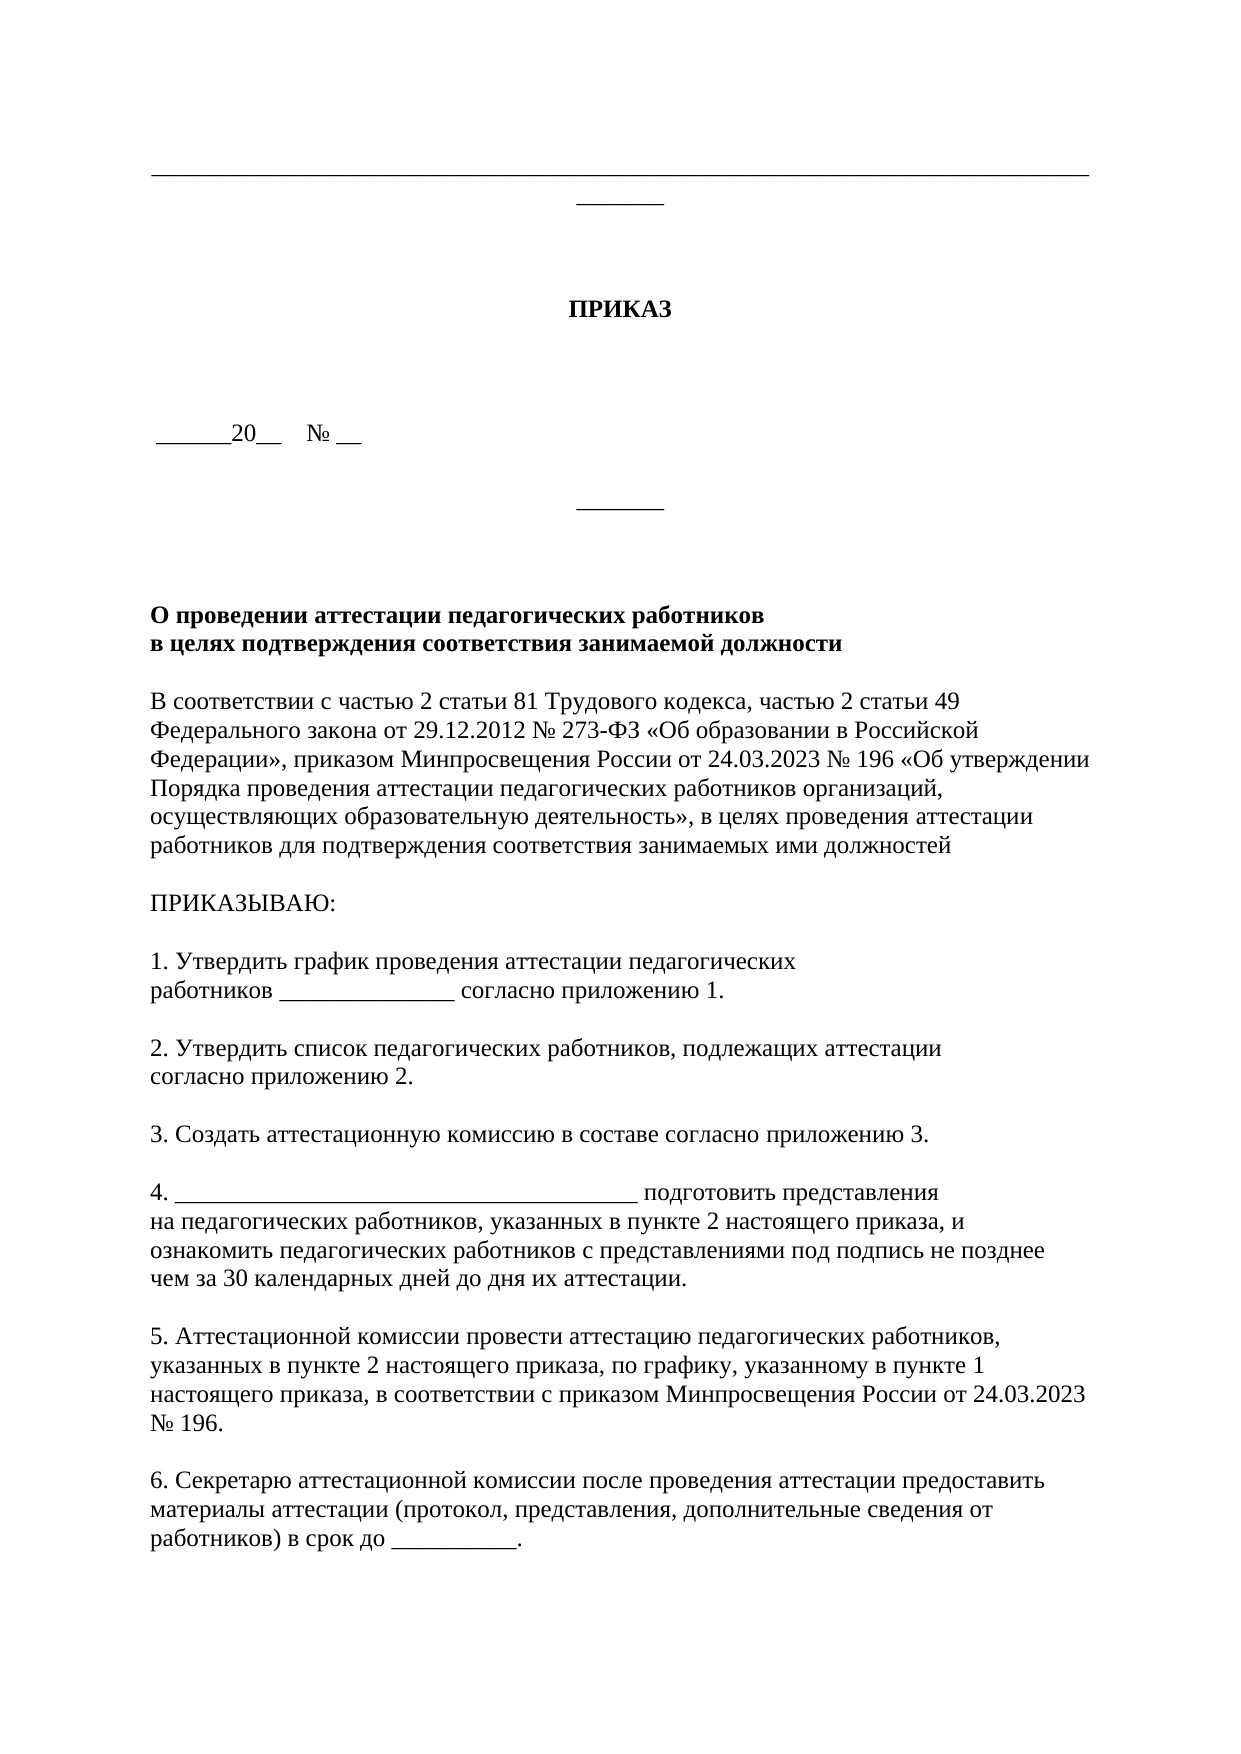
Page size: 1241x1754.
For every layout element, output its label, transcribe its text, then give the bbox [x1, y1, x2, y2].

text В соответствии с частью 2 статьи 81 Трудового кодекса, частью 2 статьи 49 Федерального закона от 29.12.2012 № 273-ФЗ «Об образовании в Российской Федерации», приказом Минпросвещения России от 24.03.2023 № 196 «Об утверждении Порядка проведения аттестации педагогических работников организаций, осуществляющих образовательную деятельность», в целях проведения аттестации работников для подтверждения соответствия занимаемых ими должностей [150, 686, 1090, 859]
text О проведении аттестации педагогических работников в целях подтверждения соответствия занимаемой должности [150, 600, 1090, 657]
text __________________________________________________________________________________ [150, 150, 1090, 207]
text ПРИКАЗЫВАЮ: [150, 888, 1090, 917]
text 2. Утвердить список педагогических работников, подлежащих аттестации согласно приложению 2. [150, 1033, 1090, 1090]
text 5. Аттестационной комиссии провести аттестацию педагогических работников, указанных в пункте 2 настоящего приказа, по графику, указанному в пункте 1 настоящего приказа, в соответствии с приказом Минпросвещения России от 24.03.2023 № 196. [150, 1321, 1090, 1436]
table_header ______20__ [149, 410, 298, 455]
text ПРИКАЗ [150, 294, 1090, 323]
text 6. Секретарю аттестационной комиссии после проведения аттестации предоставить материалы аттестации (протокол, представления, дополнительные сведения от работников) в срок до __________. [150, 1466, 1090, 1552]
table_header № __ [299, 410, 448, 455]
text 3. Создать аттестационную комиссию в составе согласно приложению 3. [150, 1119, 1090, 1148]
text 4. _____________________________________ подготовить представления на педагогических работников, указанных в пункте 2 настоящего приказа, и ознакомить педагогических работников с представлениями под подпись не позднее чем за 30 календарных дней до дня их аттестации. [150, 1177, 1090, 1292]
text 1. Утвердить график проведения аттестации педагогических работников ______________ согласно приложению 1. [150, 946, 1090, 1003]
text _______ [150, 484, 1090, 513]
